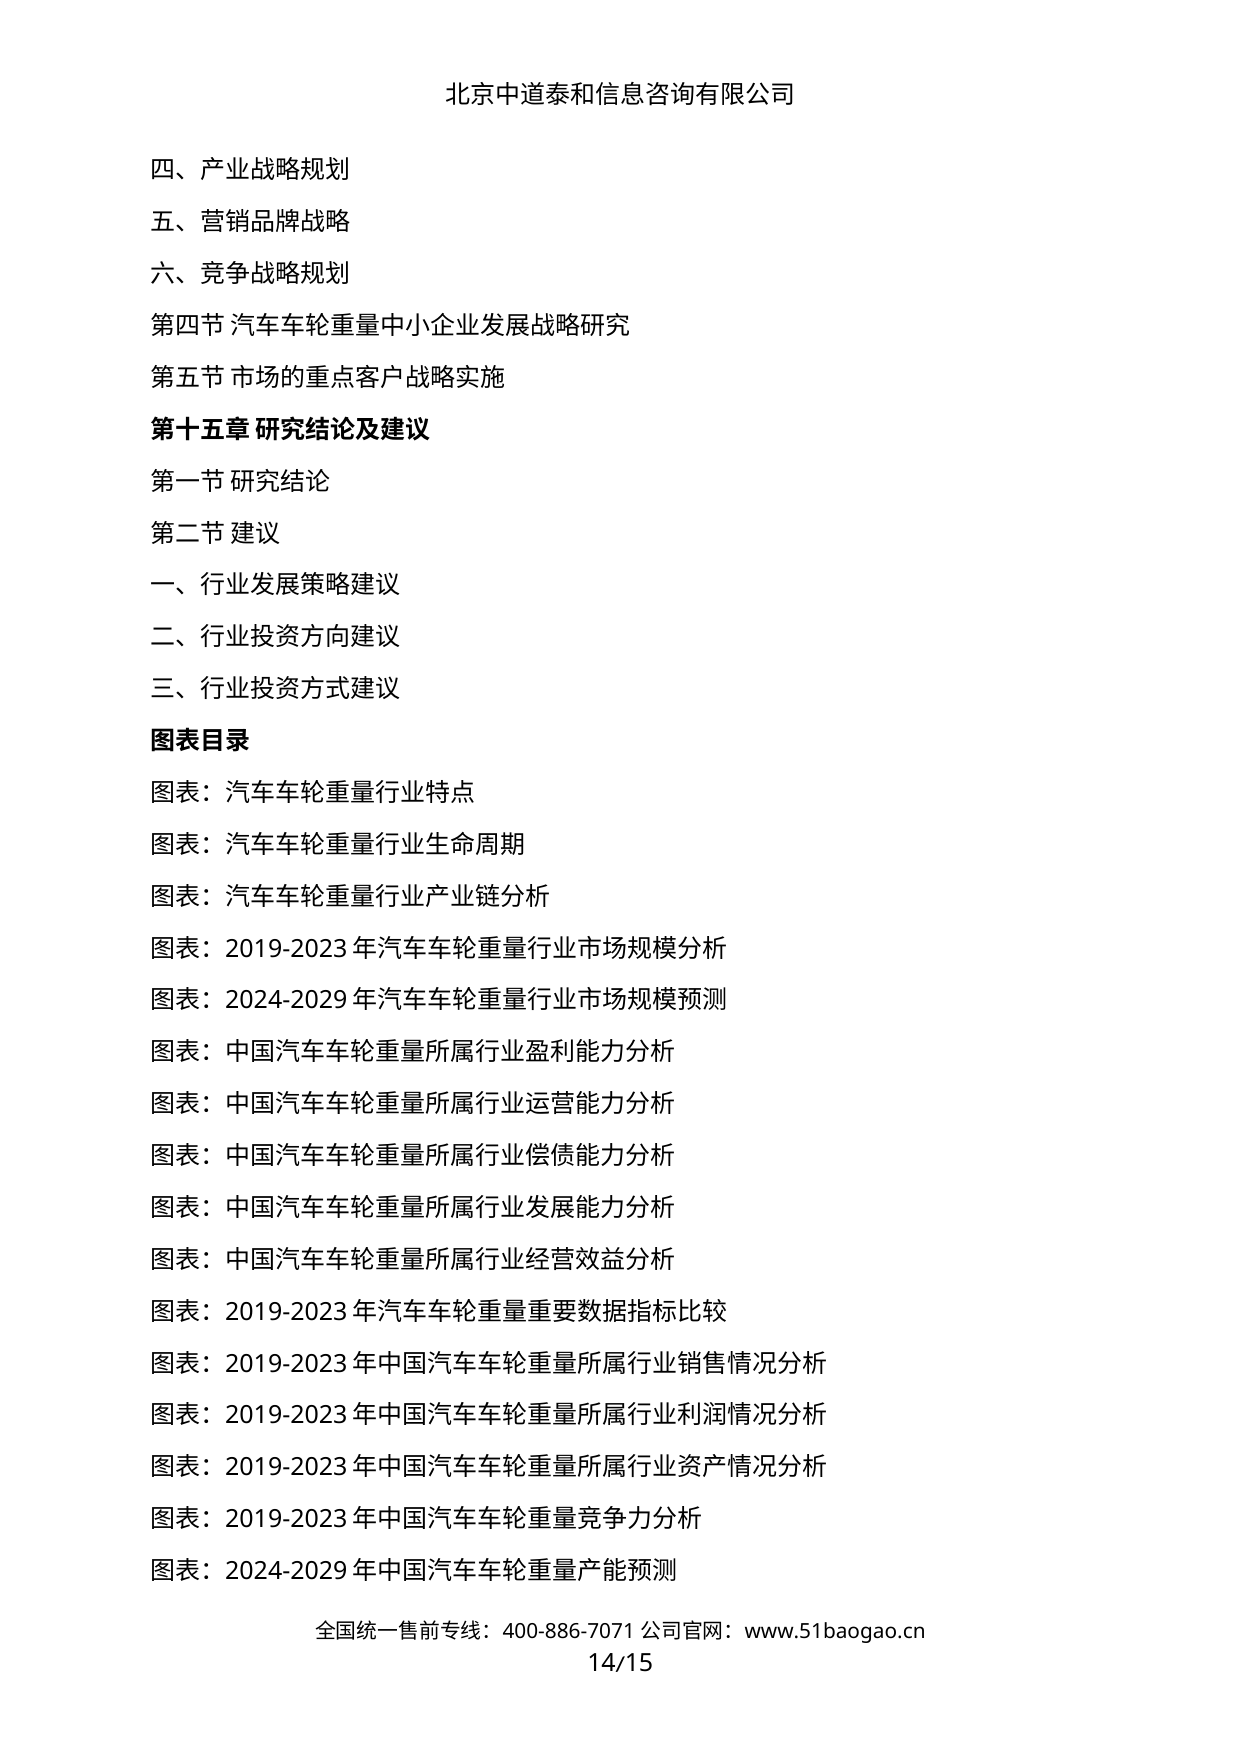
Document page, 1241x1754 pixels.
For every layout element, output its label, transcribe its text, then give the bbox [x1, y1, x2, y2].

text 图表：2019-2023年中国汽车车轮重量所属行业资产情况分析 [150, 1447, 1090, 1483]
text 六、竞争战略规划 [150, 254, 1090, 290]
text 四、产业战略规划 [150, 150, 1090, 186]
text 图表：中国汽车车轮重量所属行业运营能力分析 [150, 1084, 1090, 1120]
text 图表：汽车车轮重量行业生命周期 [150, 824, 1090, 861]
text 图表：中国汽车车轮重量所属行业经营效益分析 [150, 1239, 1090, 1276]
text 图表：2019-2023年中国汽车车轮重量所属行业销售情况分析 [150, 1343, 1090, 1379]
text 五、营销品牌战略 [150, 202, 1090, 238]
text 图表：2019-2023年汽车车轮重量行业市场规模分析 [150, 928, 1090, 964]
text 图表：2024-2029年汽车车轮重量行业市场规模预测 [150, 980, 1090, 1016]
text 第五节 市场的重点客户战略实施 [150, 357, 1090, 394]
text 第一节 研究结论 [150, 461, 1090, 497]
text 图表：汽车车轮重量行业产业链分析 [150, 876, 1090, 912]
text 图表目录 [150, 721, 1090, 757]
text 一、行业发展策略建议 [150, 565, 1090, 601]
text 三、行业投资方式建议 [150, 669, 1090, 705]
text 第十五章 研究结论及建议 [150, 409, 1090, 446]
text 图表：汽车车轮重量行业特点 [150, 772, 1090, 809]
text 第二节 建议 [150, 513, 1090, 549]
text 图表：2019-2023年汽车车轮重量重要数据指标比较 [150, 1291, 1090, 1327]
text 图表：中国汽车车轮重量所属行业偿债能力分析 [150, 1136, 1090, 1172]
text 图表：2019-2023年中国汽车车轮重量竞争力分析 [150, 1499, 1090, 1535]
text 第四节 汽车车轮重量中小企业发展战略研究 [150, 306, 1090, 342]
text 图表：中国汽车车轮重量所属行业盈利能力分析 [150, 1032, 1090, 1068]
text 图表：2019-2023年中国汽车车轮重量所属行业利润情况分析 [150, 1395, 1090, 1431]
text 图表：2024-2029年中国汽车车轮重量产能预测 [150, 1551, 1090, 1587]
text 图表：中国汽车车轮重量所属行业发展能力分析 [150, 1187, 1090, 1224]
text 二、行业投资方向建议 [150, 617, 1090, 653]
